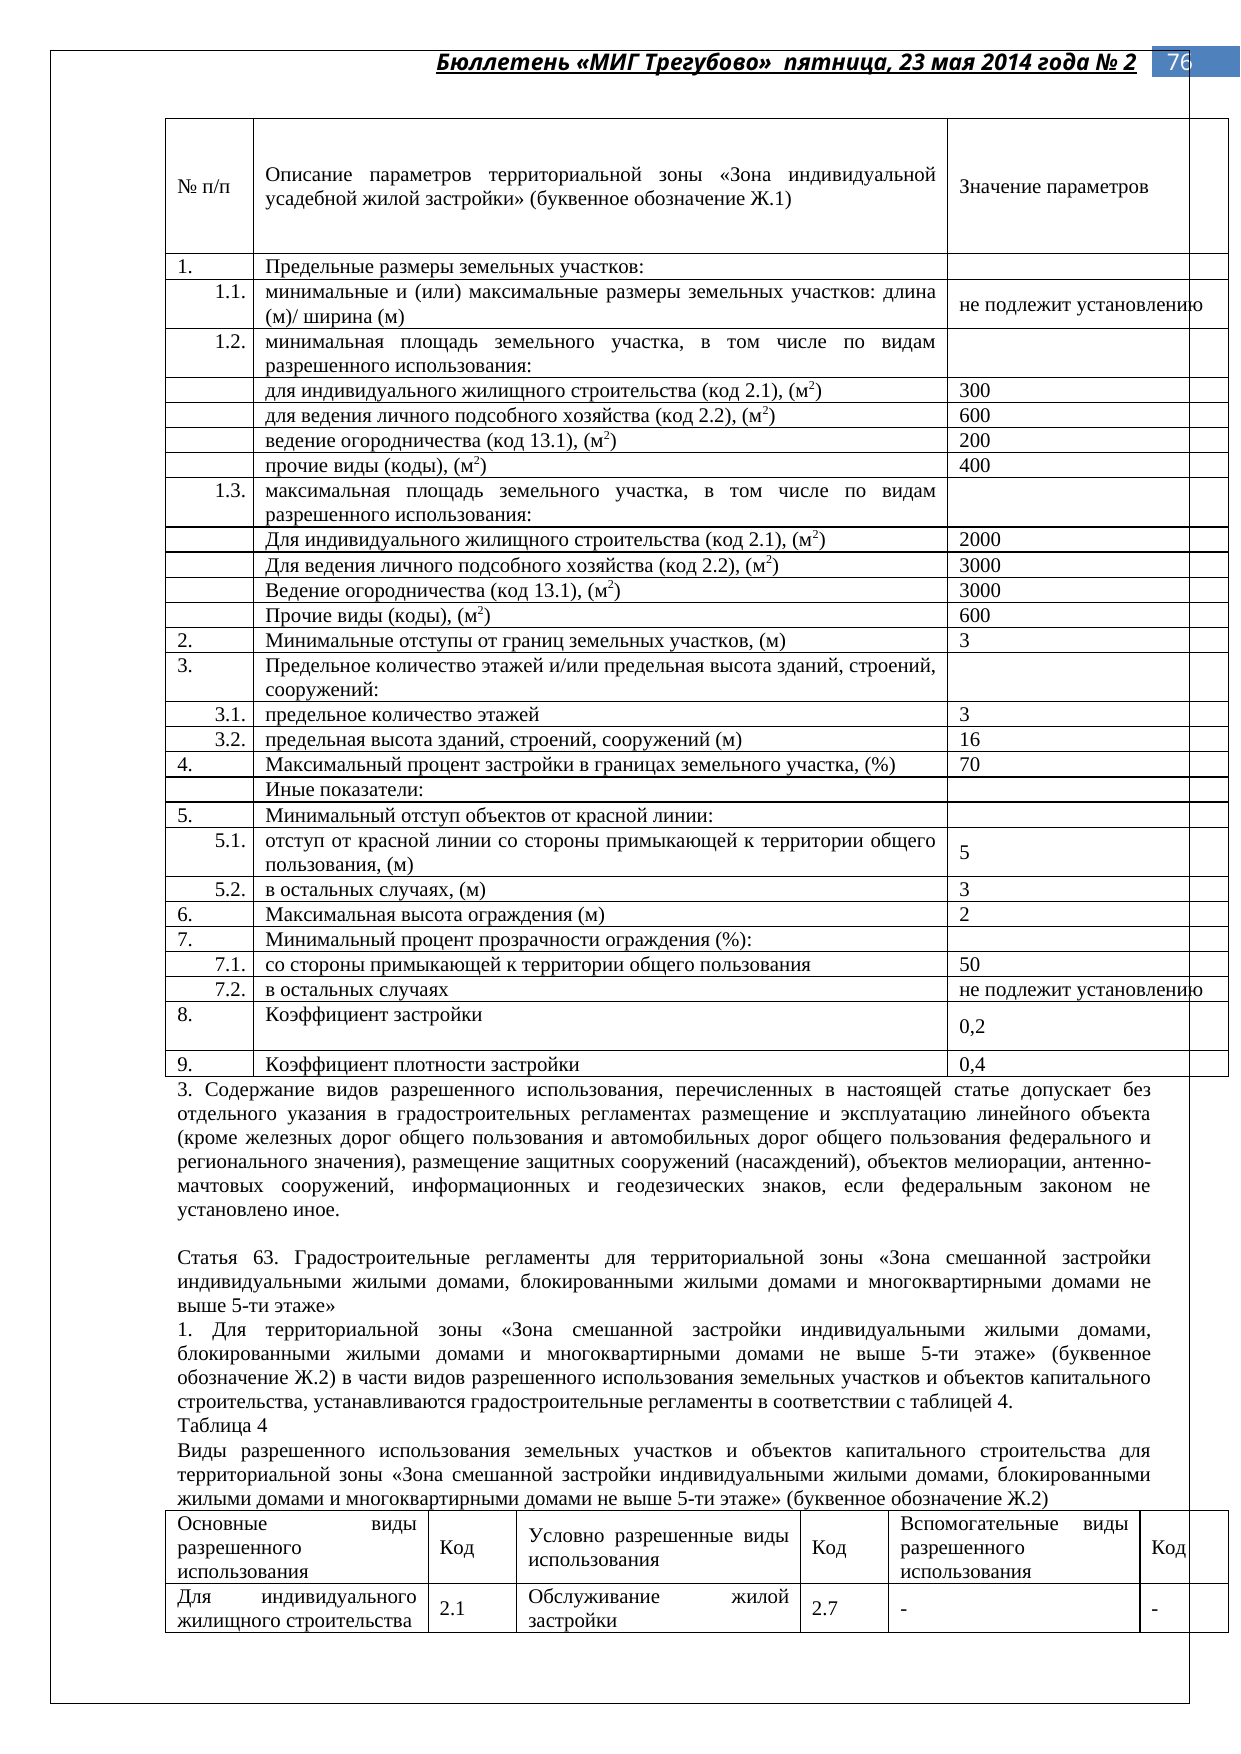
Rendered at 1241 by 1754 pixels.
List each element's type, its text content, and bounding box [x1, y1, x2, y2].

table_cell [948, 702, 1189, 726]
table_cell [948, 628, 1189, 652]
text Таблица 4 [177, 1413, 1152, 1437]
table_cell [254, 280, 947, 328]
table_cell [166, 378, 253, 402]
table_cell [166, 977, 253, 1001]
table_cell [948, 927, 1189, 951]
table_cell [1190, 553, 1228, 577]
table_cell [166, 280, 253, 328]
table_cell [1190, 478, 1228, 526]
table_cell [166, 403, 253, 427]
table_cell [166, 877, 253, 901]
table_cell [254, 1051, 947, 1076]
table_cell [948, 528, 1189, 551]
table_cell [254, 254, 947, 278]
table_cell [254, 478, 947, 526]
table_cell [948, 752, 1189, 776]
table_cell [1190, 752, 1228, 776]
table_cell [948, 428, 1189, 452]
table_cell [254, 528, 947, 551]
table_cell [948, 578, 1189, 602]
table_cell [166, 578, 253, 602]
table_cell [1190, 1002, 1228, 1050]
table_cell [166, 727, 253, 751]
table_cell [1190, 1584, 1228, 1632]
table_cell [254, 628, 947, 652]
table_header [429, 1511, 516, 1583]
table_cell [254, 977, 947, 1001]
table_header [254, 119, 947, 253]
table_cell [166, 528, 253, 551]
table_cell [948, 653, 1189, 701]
text 3. Содержание видов разрешенного использования, перечисленных в настоящей статье допускает без отдельного указания в градостроительных регламентах размещение и эксплуатацию линейного объекта (кроме железных дорог общего пользования и автомобильных дорог общего пользования федерального и регионального значения), размещение защитных сооружений (насаждений), объектов мелиорации, антенно-мачтовых сооружений, информационных и геодезических знаков, если федеральным законом не установлено иное. [177, 1077, 1152, 1221]
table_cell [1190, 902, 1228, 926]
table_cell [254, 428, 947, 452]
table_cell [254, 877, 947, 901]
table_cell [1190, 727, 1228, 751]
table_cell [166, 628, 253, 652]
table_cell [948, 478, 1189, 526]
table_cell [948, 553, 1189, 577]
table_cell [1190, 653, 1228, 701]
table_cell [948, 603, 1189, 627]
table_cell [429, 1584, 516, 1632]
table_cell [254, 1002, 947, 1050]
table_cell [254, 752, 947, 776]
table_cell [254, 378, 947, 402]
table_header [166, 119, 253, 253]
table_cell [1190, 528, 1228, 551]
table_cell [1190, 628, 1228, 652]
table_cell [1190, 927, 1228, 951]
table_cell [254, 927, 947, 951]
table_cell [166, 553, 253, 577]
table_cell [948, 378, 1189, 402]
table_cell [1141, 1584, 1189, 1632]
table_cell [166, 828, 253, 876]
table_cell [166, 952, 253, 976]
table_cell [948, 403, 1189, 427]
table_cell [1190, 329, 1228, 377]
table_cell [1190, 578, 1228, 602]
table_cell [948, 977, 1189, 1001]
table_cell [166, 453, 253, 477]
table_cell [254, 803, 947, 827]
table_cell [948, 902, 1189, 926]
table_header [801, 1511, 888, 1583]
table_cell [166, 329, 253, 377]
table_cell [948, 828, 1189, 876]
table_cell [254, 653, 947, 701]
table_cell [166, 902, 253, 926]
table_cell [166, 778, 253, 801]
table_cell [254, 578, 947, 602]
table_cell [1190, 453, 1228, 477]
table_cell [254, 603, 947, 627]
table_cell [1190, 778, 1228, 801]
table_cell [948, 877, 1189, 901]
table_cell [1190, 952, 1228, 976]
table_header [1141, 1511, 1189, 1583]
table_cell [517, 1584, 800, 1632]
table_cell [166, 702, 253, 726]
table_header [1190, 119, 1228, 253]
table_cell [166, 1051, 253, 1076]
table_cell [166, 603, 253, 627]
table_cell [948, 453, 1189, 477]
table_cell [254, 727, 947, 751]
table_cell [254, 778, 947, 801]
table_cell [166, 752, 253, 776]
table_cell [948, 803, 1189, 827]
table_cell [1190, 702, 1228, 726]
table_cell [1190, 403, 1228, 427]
text Виды разрешенного использования земельных участков и объектов капитального строительства для территориальной зоны «Зона смешанной застройки индивидуальными жилыми домами, блокированными жилыми домами и многоквартирными домами не выше 5-ти этаже» (буквенное обозначение Ж.2) [177, 1437, 1152, 1510]
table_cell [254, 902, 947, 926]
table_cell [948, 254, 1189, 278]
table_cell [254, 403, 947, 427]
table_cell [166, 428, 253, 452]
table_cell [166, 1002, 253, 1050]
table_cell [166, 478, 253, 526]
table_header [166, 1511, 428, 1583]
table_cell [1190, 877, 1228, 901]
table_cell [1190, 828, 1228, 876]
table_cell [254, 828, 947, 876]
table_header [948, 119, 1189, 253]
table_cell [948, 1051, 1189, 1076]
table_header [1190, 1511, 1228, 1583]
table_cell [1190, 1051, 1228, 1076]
text Статья 63. Градостроительные регламенты для территориальной зоны «Зона смешанной застройки индивидуальными жилыми домами, блокированными жилыми домами и многоквартирными домами не выше 5-ти этаже» [177, 1245, 1152, 1317]
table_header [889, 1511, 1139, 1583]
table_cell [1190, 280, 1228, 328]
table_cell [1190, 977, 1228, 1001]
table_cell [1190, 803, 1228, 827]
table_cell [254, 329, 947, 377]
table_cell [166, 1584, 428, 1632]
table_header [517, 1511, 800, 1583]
text 1. Для территориальной зоны «Зона смешанной застройки индивидуальными жилыми домами, блокированными жилыми домами и многоквартирными домами не выше 5-ти этаже» (буквенное обозначение Ж.2) в части видов разрешенного использования земельных участков и объектов капитального строительства, устанавливаются градостроительные регламенты в соответствии с таблицей 4. [177, 1317, 1152, 1413]
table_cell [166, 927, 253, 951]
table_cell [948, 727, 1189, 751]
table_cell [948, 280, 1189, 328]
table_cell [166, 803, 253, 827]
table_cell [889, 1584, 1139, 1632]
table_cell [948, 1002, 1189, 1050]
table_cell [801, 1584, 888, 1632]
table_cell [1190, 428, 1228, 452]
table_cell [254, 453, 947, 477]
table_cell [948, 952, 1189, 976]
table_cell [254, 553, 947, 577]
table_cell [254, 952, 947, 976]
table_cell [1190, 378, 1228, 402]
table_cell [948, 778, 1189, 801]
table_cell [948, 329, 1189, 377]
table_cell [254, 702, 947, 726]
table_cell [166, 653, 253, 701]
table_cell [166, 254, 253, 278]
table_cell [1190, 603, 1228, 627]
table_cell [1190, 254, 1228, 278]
